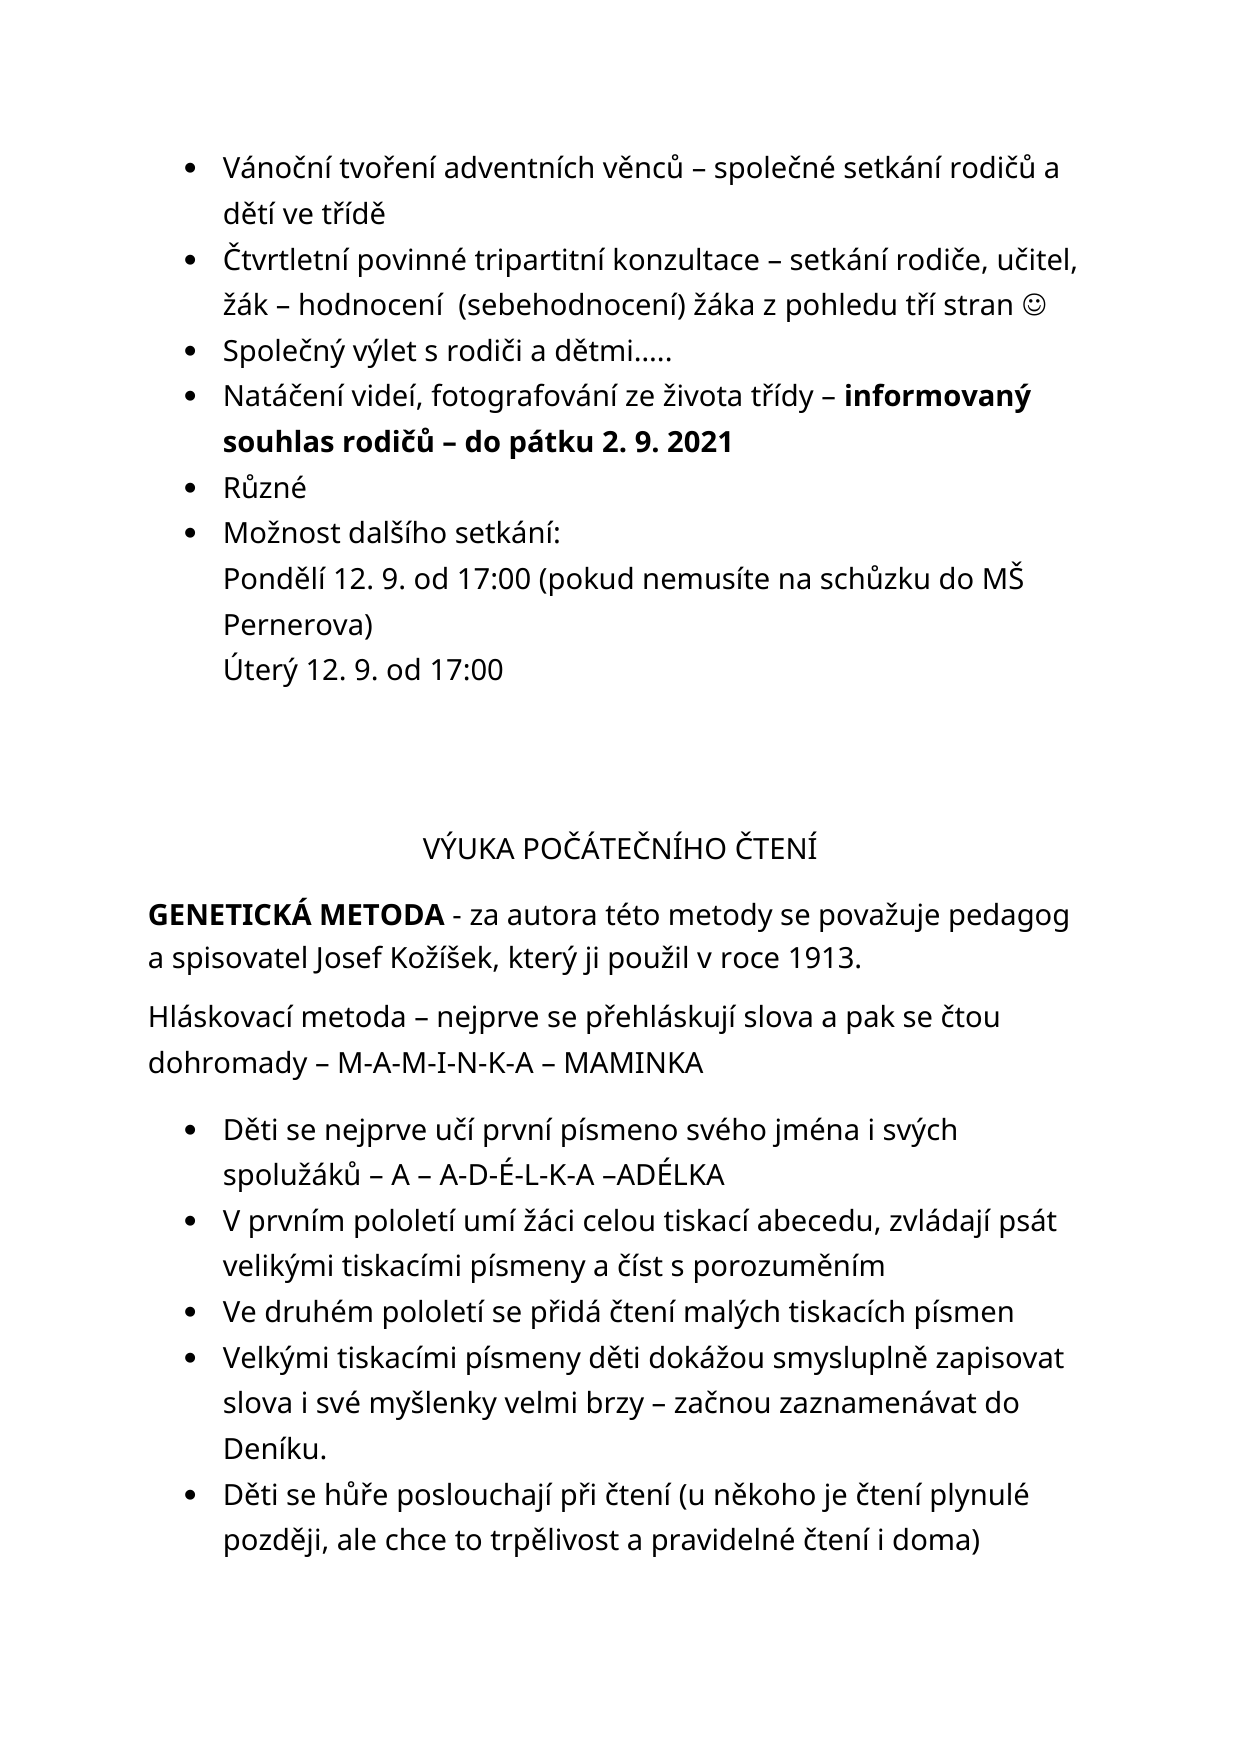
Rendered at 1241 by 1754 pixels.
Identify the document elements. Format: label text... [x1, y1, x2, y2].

list Různé [185, 467, 1093, 507]
list Společný výlet s rodiči a dětmi….. [185, 330, 1093, 370]
list Vánoční tvoření adventních věnců – společné setkání rodičů a dětí ve třídě [185, 148, 1093, 233]
list Natáčení videí, fotografování ze života třídy – informovaný souhlas rodičů – do pátku 2. 9. 2021 [185, 376, 1093, 461]
list V prvním pololetí umí žáci celou tiskací abecedu, zvládají psát velikými tiskacími písmeny a číst s porozuměním [185, 1200, 1093, 1285]
list Děti se nejprve učí první písmeno svého jména i svých spolužáků – A – A-D-É-L-K-A –ADÉLKA [185, 1109, 1093, 1194]
list Děti se hůře poslouchají při čtení (u někoho je čtení plynulé později, ale chce to trpělivost a pravidelné čtení i doma) [185, 1474, 1093, 1559]
list Úterý 12. 9. od 17:00 [223, 649, 1093, 689]
list Čtvrtletní povinné tripartitní konzultace – setkání rodiče, učitel, žák – hodnocení (sebehodnocení) žáka z pohledu tří stran [185, 239, 1093, 324]
list Velkými tiskacími písmeny děti dokážou smysluplně zapisovat slova i své myšlenky velmi brzy – začnou zaznamenávat do Deníku. [185, 1337, 1093, 1468]
text GENETICKÁ METODA - za autora této metody se považuje pedagog a spisovatel Josef Kožíšek, který ji použil v roce 1913. [148, 894, 1093, 977]
text VÝUKA POČÁTEČNÍHO ČTENÍ [148, 828, 1093, 868]
list Pondělí 12. 9. od 17:00 (pokud nemusíte na schůzku do MŠ Pernerova) [223, 558, 1093, 643]
text Hláskovací metoda – nejprve se přehláskují slova a pak se čtou dohromady – M-A-M-I-N-K-A – MAMINKA [148, 997, 1093, 1082]
list Možnost dalšího setkání: [185, 513, 1093, 552]
list Ve druhém pololetí se přidá čtení malých tiskacích písmen [185, 1291, 1093, 1331]
